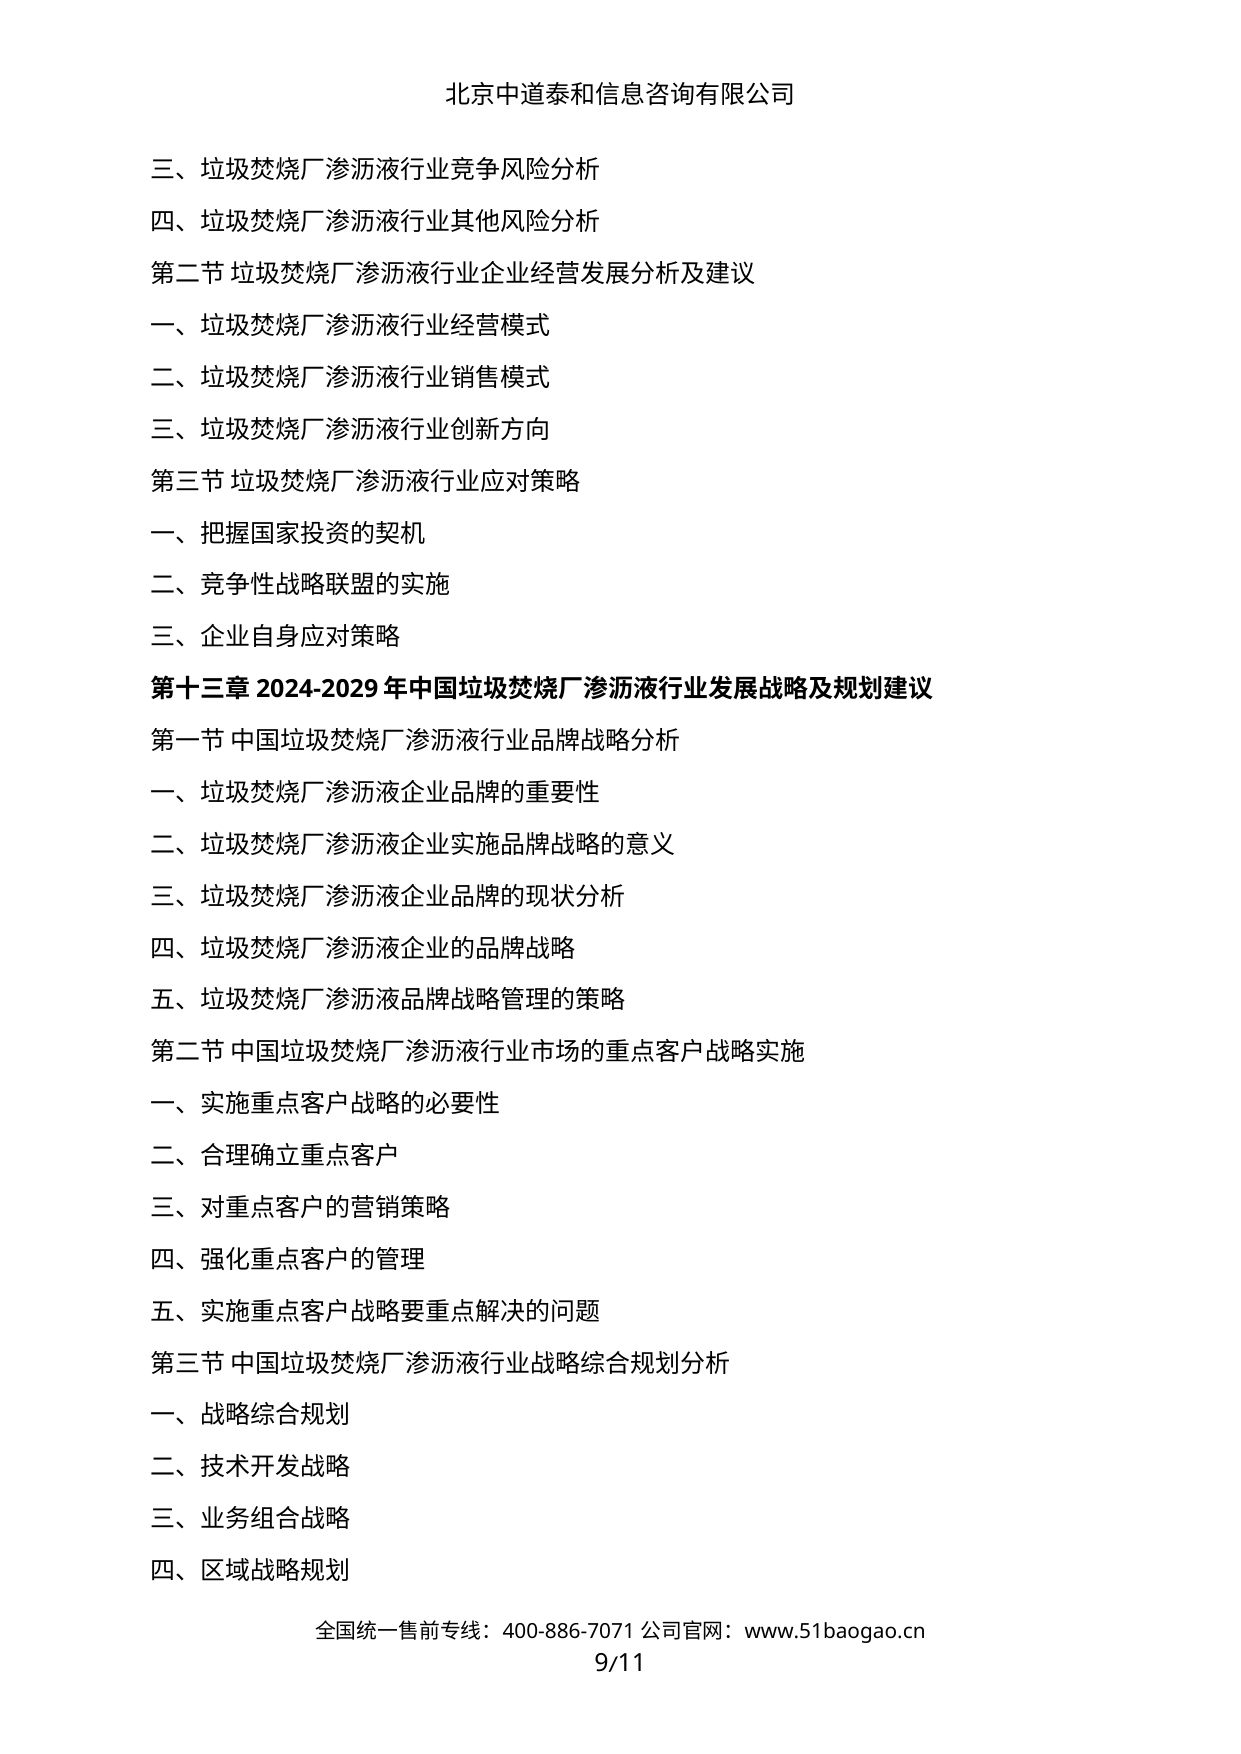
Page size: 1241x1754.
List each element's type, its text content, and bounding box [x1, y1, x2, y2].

text 一、战略综合规划 [150, 1395, 1090, 1431]
text 五、垃圾焚烧厂渗沥液品牌战略管理的策略 [150, 980, 1090, 1016]
text 第一节 中国垃圾焚烧厂渗沥液行业品牌战略分析 [150, 721, 1090, 757]
text 一、垃圾焚烧厂渗沥液企业品牌的重要性 [150, 772, 1090, 809]
text 二、垃圾焚烧厂渗沥液企业实施品牌战略的意义 [150, 824, 1090, 861]
text 四、区域战略规划 [150, 1551, 1090, 1587]
text 三、垃圾焚烧厂渗沥液行业创新方向 [150, 409, 1090, 446]
text 一、垃圾焚烧厂渗沥液行业经营模式 [150, 306, 1090, 342]
text 五、实施重点客户战略要重点解决的问题 [150, 1291, 1090, 1327]
text 第三节 中国垃圾焚烧厂渗沥液行业战略综合规划分析 [150, 1343, 1090, 1379]
text 三、业务组合战略 [150, 1499, 1090, 1535]
text 三、垃圾焚烧厂渗沥液企业品牌的现状分析 [150, 876, 1090, 912]
text 四、垃圾焚烧厂渗沥液行业其他风险分析 [150, 202, 1090, 238]
text 四、强化重点客户的管理 [150, 1239, 1090, 1276]
text 三、垃圾焚烧厂渗沥液行业竞争风险分析 [150, 150, 1090, 186]
text 二、垃圾焚烧厂渗沥液行业销售模式 [150, 357, 1090, 394]
text 第十三章 2024-2029年中国垃圾焚烧厂渗沥液行业发展战略及规划建议 [150, 669, 1090, 705]
text 二、技术开发战略 [150, 1447, 1090, 1483]
text 第二节 中国垃圾焚烧厂渗沥液行业市场的重点客户战略实施 [150, 1032, 1090, 1068]
text 三、对重点客户的营销策略 [150, 1187, 1090, 1224]
text 二、合理确立重点客户 [150, 1136, 1090, 1172]
text 一、把握国家投资的契机 [150, 513, 1090, 549]
text 四、垃圾焚烧厂渗沥液企业的品牌战略 [150, 928, 1090, 964]
text 二、竞争性战略联盟的实施 [150, 565, 1090, 601]
text 第二节 垃圾焚烧厂渗沥液行业企业经营发展分析及建议 [150, 254, 1090, 290]
text 一、实施重点客户战略的必要性 [150, 1084, 1090, 1120]
text 第三节 垃圾焚烧厂渗沥液行业应对策略 [150, 461, 1090, 497]
text 三、企业自身应对策略 [150, 617, 1090, 653]
